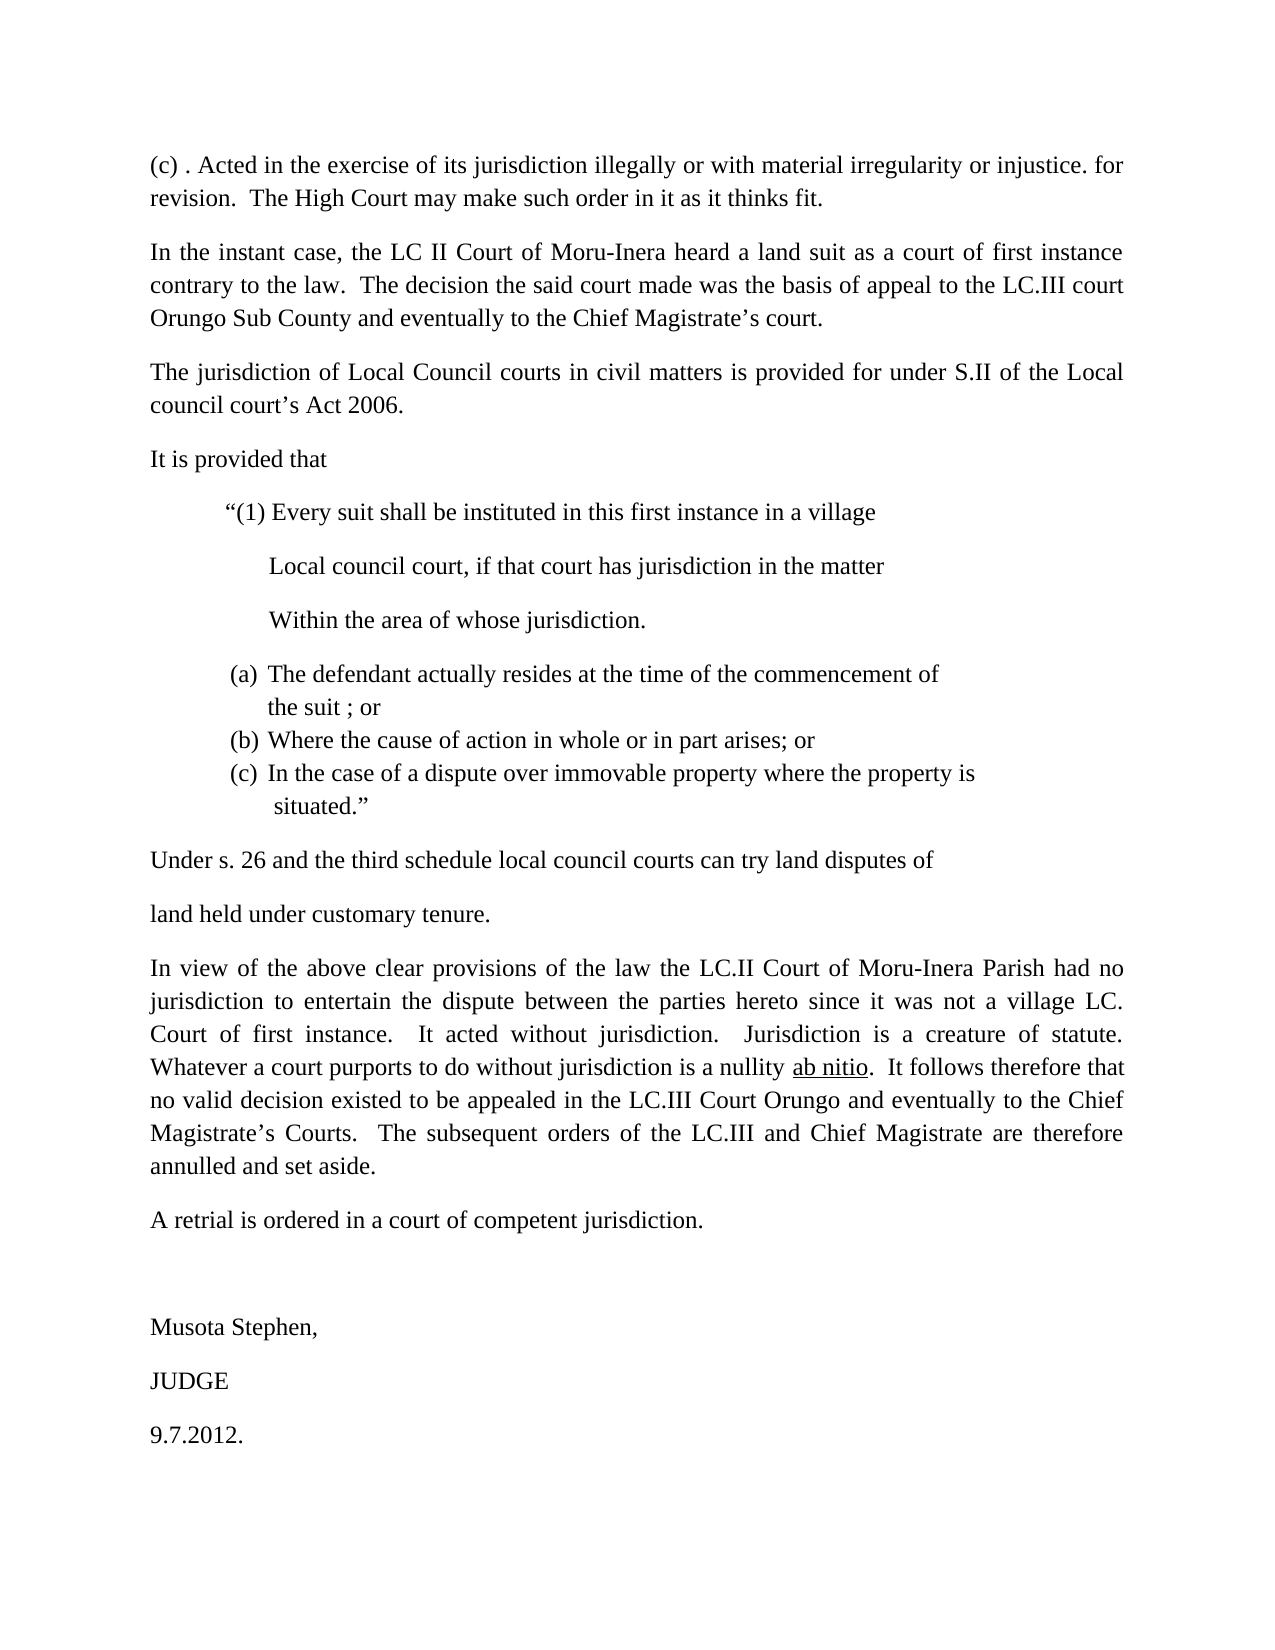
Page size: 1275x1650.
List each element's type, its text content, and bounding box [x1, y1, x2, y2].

list In the case of a dispute over immovable property where the property is [230, 758, 1125, 787]
text JUDGE [150, 1366, 1125, 1395]
text (c) . Acted in the exercise of its jurisdiction illegally or with material irregularity or injustice. for revision. The High Court may make such order in it as it thinks fit. [150, 150, 1125, 212]
text Local council court, if that court has jurisdiction in the matter [150, 551, 1125, 580]
text Within the area of whose jurisdiction. [150, 605, 1125, 634]
text It is provided that [150, 444, 1125, 472]
text In view of the above clear provisions of the law the LC.II Court of Moru-Inera Parish had no jurisdiction to entertain the dispute between the parties hereto since it was not a village LC. Court of first instance. It acted without jurisdiction. Jurisdiction is a creature of statute. Whatever a court purports to do without jurisdiction is a nullity ab nitio. It follows therefore that no valid decision existed to be appealed in the LC.III Court Orungo and eventually to the Chief Magistrate’s Courts. The subsequent orders of the LC.III and Chief Magistrate are therefore annulled and set aside. [150, 953, 1125, 1179]
list the suit ; or [267, 692, 1125, 721]
text land held under customary tenure. [150, 899, 1125, 928]
list Where the cause of action in whole or in part arises; or [230, 725, 1125, 754]
text The jurisdiction of Local Council courts in civil matters is provided for under S.II of the Local council court’s Act 2006. [150, 357, 1125, 418]
list The defendant actually resides at the time of the commencement of [230, 659, 1125, 688]
text Under s. 26 and the third schedule local council courts can try land disputes of [150, 845, 1125, 874]
text 9.7.2012. [150, 1420, 1125, 1449]
text “(1) Every suit shall be instituted in this first instance in a village [150, 497, 1125, 526]
text Musota Stephen, [150, 1312, 1125, 1341]
list situated.” [267, 791, 1125, 820]
text A retrial is ordered in a court of competent jurisdiction. [150, 1205, 1125, 1233]
text In the instant case, the LC II Court of Moru-Inera heard a land suit as a court of first instance contrary to the law. The decision the said court made was the basis of appeal to the LC.III court Orungo Sub County and eventually to the Chief Magistrate’s court. [150, 237, 1125, 332]
